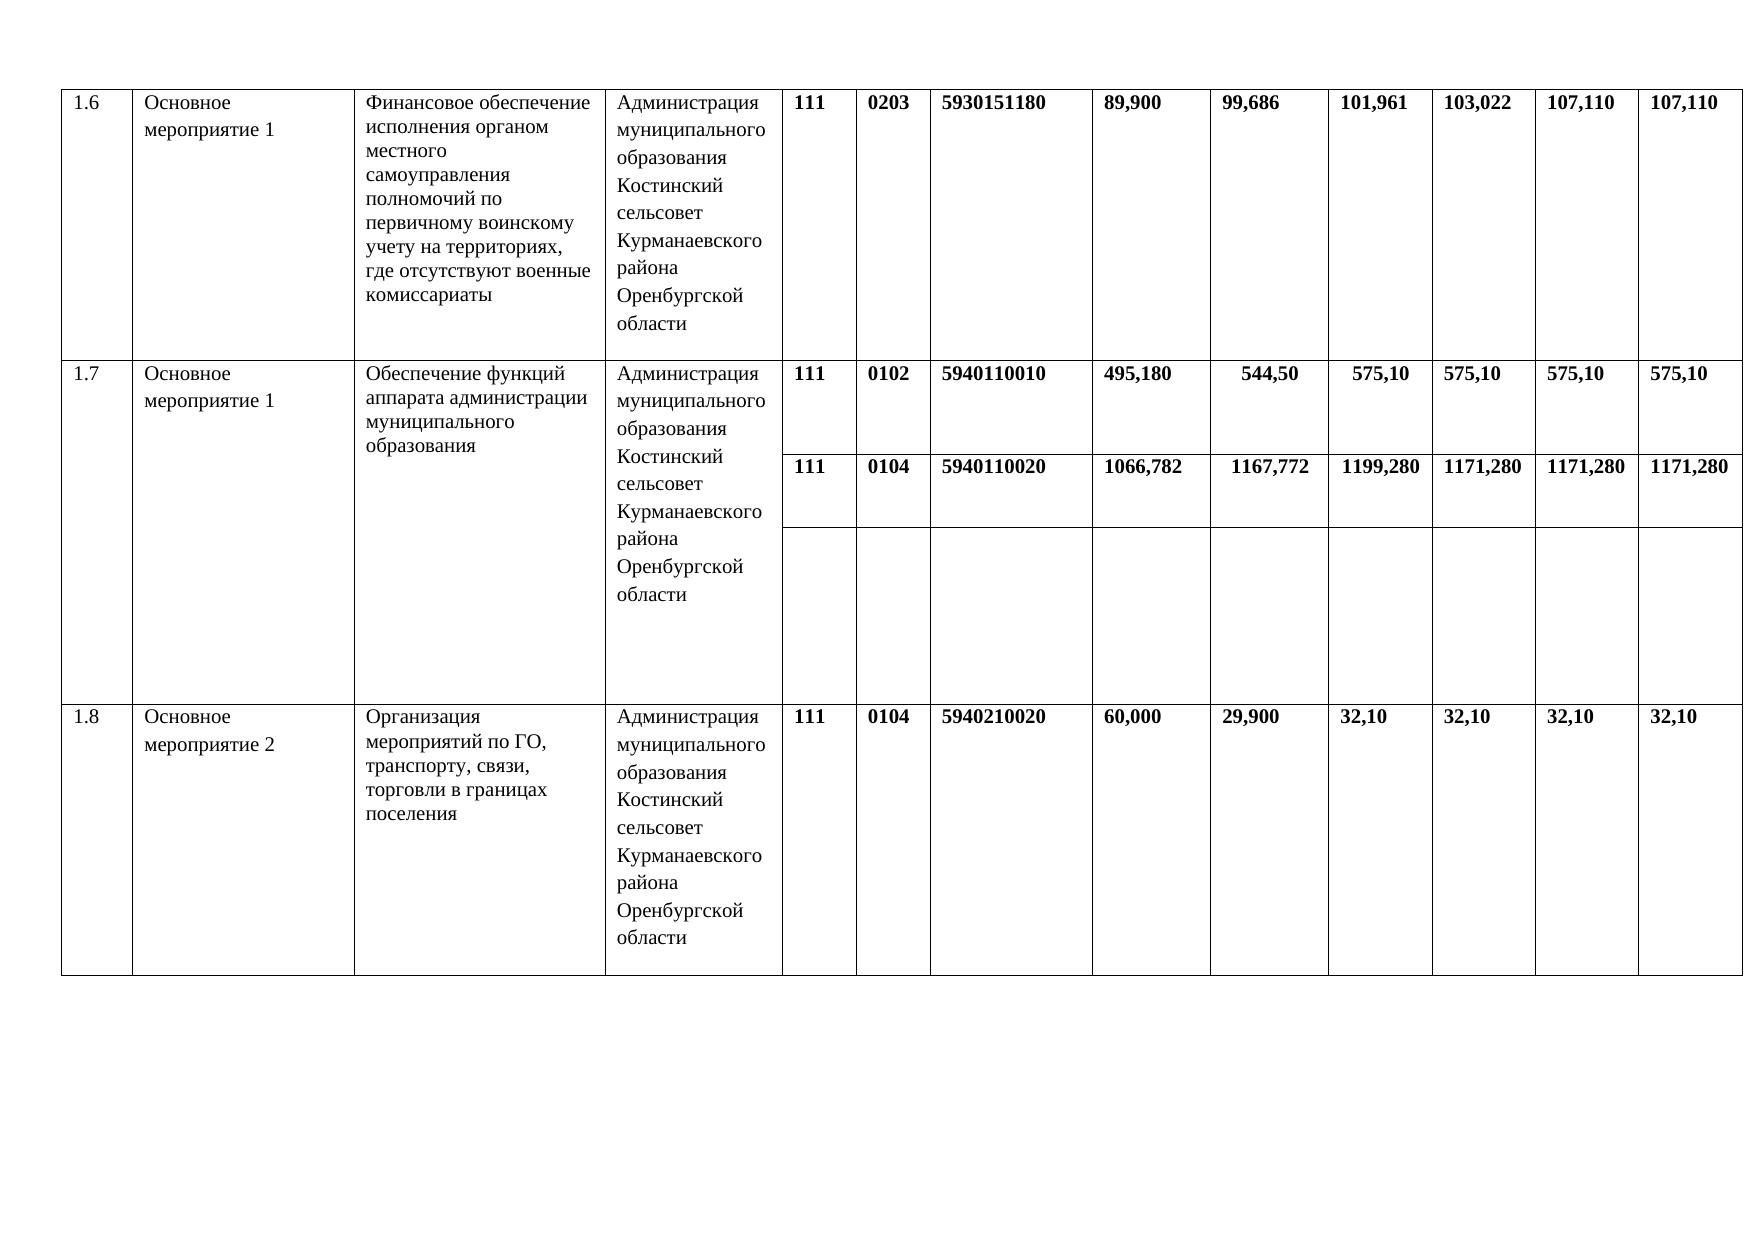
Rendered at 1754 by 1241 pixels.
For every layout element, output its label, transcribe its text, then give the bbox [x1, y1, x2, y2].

table_cell Обеспечение функций аппарата администрации муниципального образования [355, 361, 605, 703]
table_cell 32,10 [1329, 705, 1432, 974]
table_cell [1536, 528, 1638, 703]
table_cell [606, 705, 782, 974]
table_cell 89,900 [1093, 90, 1210, 360]
table_cell 5940210020 [931, 705, 1092, 974]
table_cell 1066,782 [1093, 455, 1210, 527]
table_cell [1093, 528, 1210, 703]
table_cell 575,10 [1329, 361, 1432, 453]
table_cell 0102 [857, 361, 930, 453]
table_cell 29,900 [1211, 705, 1328, 974]
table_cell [606, 90, 782, 360]
table_cell 1171,280 [1639, 455, 1742, 527]
table_cell [1639, 528, 1742, 703]
table_cell [1329, 528, 1432, 703]
table_cell 575,10 [1536, 361, 1638, 453]
table_cell 107,110 [1536, 90, 1638, 360]
table_cell 1167,772 [1211, 455, 1328, 527]
table_cell 60,000 [1093, 705, 1210, 974]
table_cell 1171,280 [1536, 455, 1638, 527]
table_cell [1211, 528, 1328, 703]
table_cell [1433, 528, 1535, 703]
table_cell 5930151180 [931, 90, 1092, 360]
table_cell 111 [783, 361, 856, 453]
table_cell 32,10 [1536, 705, 1638, 974]
table_cell Основное мероприятие 2 [133, 705, 354, 974]
table_cell 1.8 [62, 705, 132, 974]
table_cell 1171,280 [1433, 455, 1535, 527]
table_cell [783, 528, 856, 703]
table_cell 1199,280 [1329, 455, 1432, 527]
table_cell 107,110 [1639, 90, 1742, 360]
table_cell 111 [783, 455, 856, 527]
table_cell Администрация муниципального образования Костинский сельсовет Курманаевского района Оренбургской области [606, 361, 782, 703]
table_cell 5940110010 [931, 361, 1092, 453]
table_cell 544,50 [1211, 361, 1328, 453]
table_cell 0104 [857, 705, 930, 974]
table_cell 575,10 [1433, 361, 1535, 453]
table_cell 99,686 [1211, 90, 1328, 360]
table_cell 111 [783, 705, 856, 974]
table_cell [931, 528, 1092, 703]
table_cell Основное мероприятие 1 [133, 90, 354, 360]
table_cell Финансовое обеспечение исполнения органом местного самоуправления полномочий по первичному воинскому учету на территориях, где отсутствуют военные комиссариаты [355, 90, 605, 360]
table_cell 1.6 [62, 90, 132, 360]
table_cell 1.7 [62, 361, 132, 703]
table_cell 32,10 [1639, 705, 1742, 974]
table_cell 5940110020 [931, 455, 1092, 527]
table_cell 111 [783, 90, 856, 360]
table_cell Основное мероприятие 1 [133, 361, 354, 703]
table_cell 0104 [857, 455, 930, 527]
table_cell 101,961 [1329, 90, 1432, 360]
table_cell 575,10 [1639, 361, 1742, 453]
table_cell 103,022 [1433, 90, 1535, 360]
table_cell 0203 [857, 90, 930, 360]
table_cell 495,180 [1093, 361, 1210, 453]
table_cell [857, 528, 930, 703]
table_cell Организация мероприятий по ГО, транспорту, связи, торговли в границах поселения [355, 705, 605, 974]
table_cell 32,10 [1433, 705, 1535, 974]
